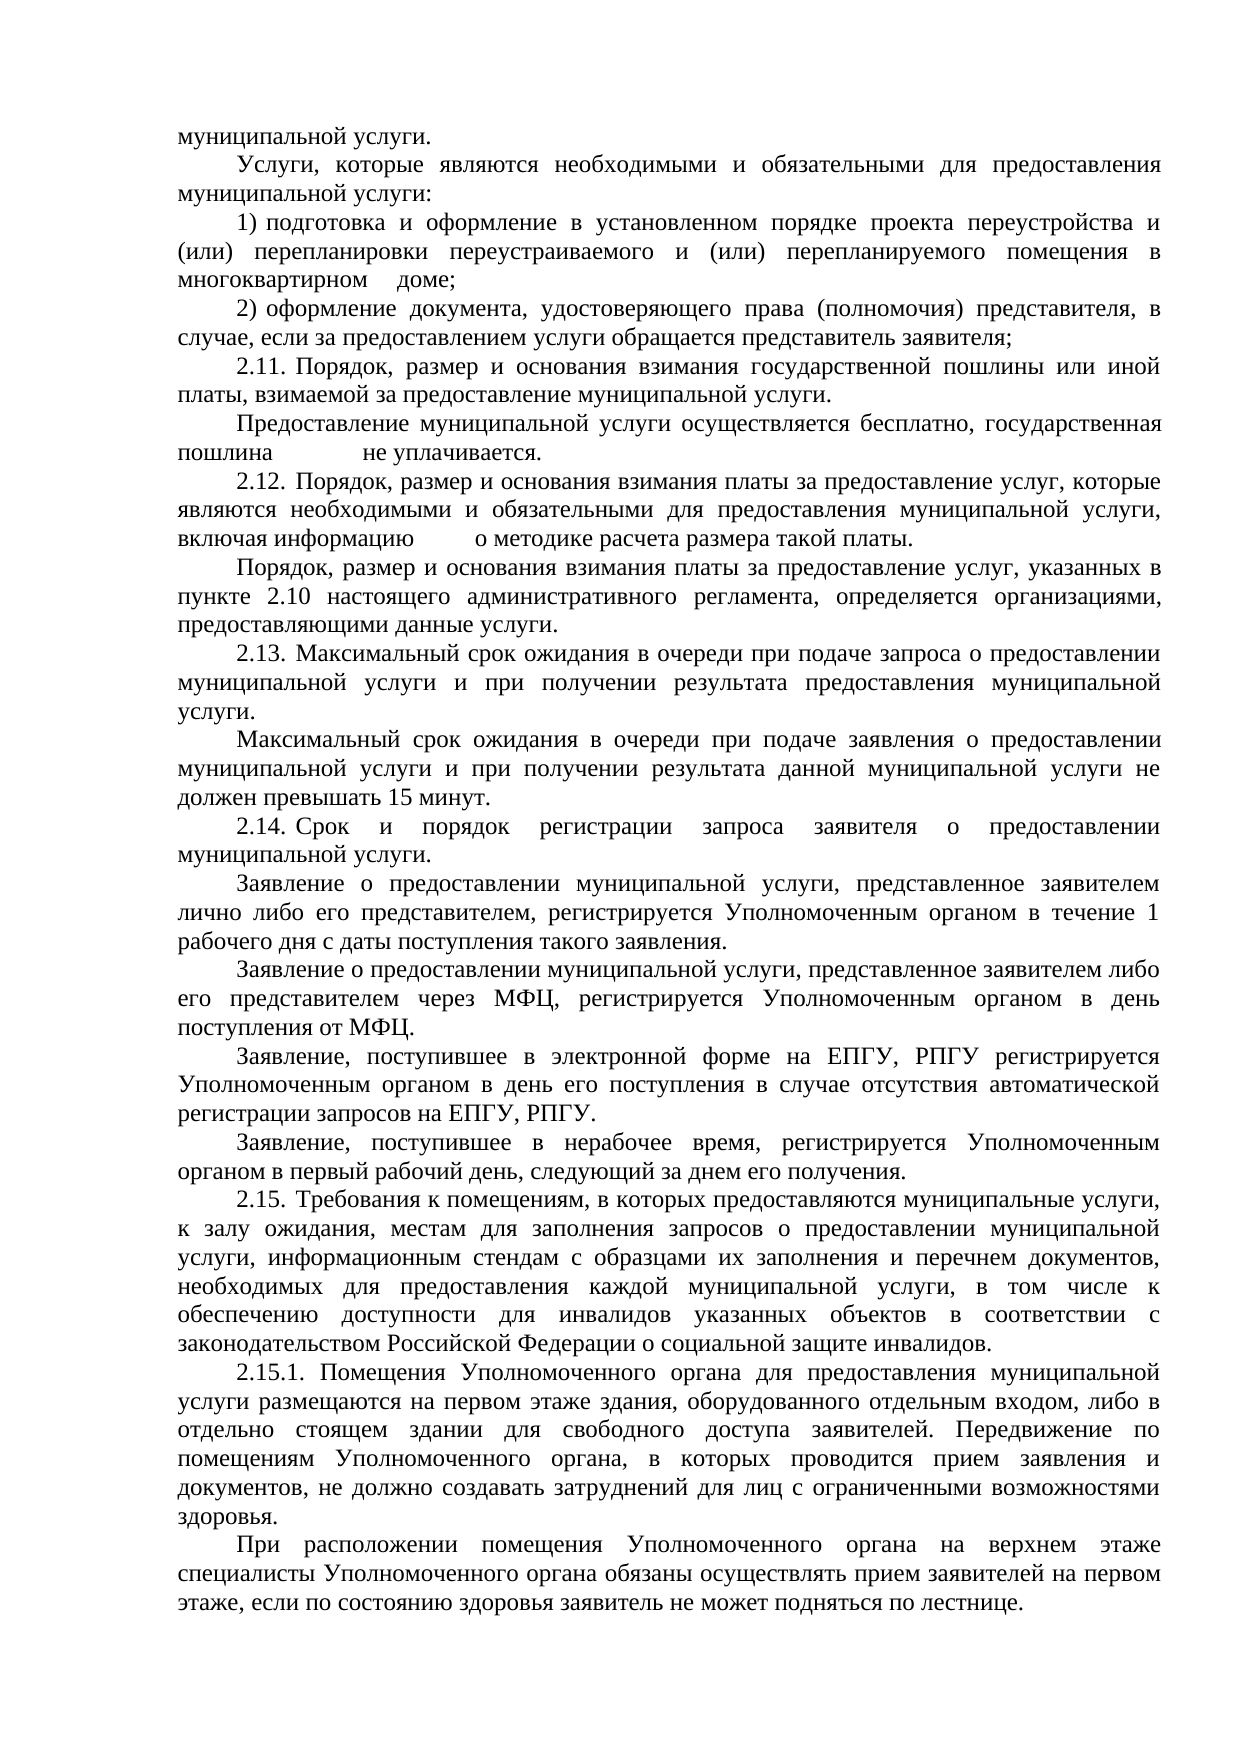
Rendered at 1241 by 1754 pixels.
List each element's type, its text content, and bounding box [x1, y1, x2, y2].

text Предоставление муниципальной услуги осуществляется бесплатно, государственная пошлина не уплачивается. [177, 408, 1162, 466]
text Заявление, поступившее в нерабочее время, регистрируется Уполномоченным органом в первый рабочий день, следующий за днем его получения. [177, 1127, 1161, 1184]
list подготовка и оформление в установленном порядке проекта переустройства и (или) перепланировки переустраиваемого и (или) перепланируемого помещения в многоквартирном доме; [177, 207, 1161, 293]
text Заявление о предоставлении муниципальной услуги, представленное заявителем лично либо его представителем, регистрируется Уполномоченным органом в течение 1 рабочего дня с даты поступления такого заявления. [177, 868, 1161, 954]
list Порядок, размер и основания взимания государственной пошлины или иной платы, взимаемой за предоставление муниципальной услуги. [177, 351, 1161, 408]
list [177, 121, 1161, 149]
list Порядок, размер и основания взимания платы за предоставление услуг, которые являются необходимыми и обязательными для предоставления муниципальной услуги, включая информацию о методике расчета размера такой платы. [177, 466, 1161, 552]
text Заявление, поступившее в электронной форме на ЕПГУ, РПГУ регистрируется Уполномоченным органом в день его поступления в случае отсутствия автоматической регистрации запросов на ЕПГУ, РПГУ. [177, 1041, 1161, 1127]
text Порядок, размер и основания взимания платы за предоставление услуг, указанных в пункте 2.10 настоящего административного регламента, определяется организациями, предоставляющими данные услуги. [177, 552, 1162, 638]
text 2.15.1. Помещения Уполномоченного органа для предоставления муниципальной услуги размещаются на первом этаже здания, оборудованного отдельным входом, либо в отдельно стоящем здании для свободного доступа заявителей. Передвижение по помещениям Уполномоченного органа, в которых проводится прием заявления и документов, не должно создавать затруднений для лиц с ограниченными возможностями здоровья. [177, 1357, 1161, 1529]
text Заявление о предоставлении муниципальной услуги, представленное заявителем либо его представителем через МФЦ, регистрируется Уполномоченным органом в день поступления от МФЦ. [177, 954, 1161, 1041]
text 2.15. Требования к помещениям, в которых предоставляются муниципальные услуги, к залу ожидания, местам для заполнения запросов о предоставлении муниципальной услуги, информационным стендам с образцами их заполнения и перечнем документов, необходимых для предоставления каждой муниципальной услуги, в том числе к обеспечению доступности для инвалидов указанных объектов в соответствии с законодательством Российской Федерации о социальной защите инвалидов. [177, 1184, 1161, 1357]
text Услуги, которые являются необходимыми и обязательными для предоставления муниципальной услуги: [177, 149, 1161, 207]
list оформление документа, удостоверяющего права (полномочия) представителя, в случае, если за предоставлением услуги обращается представитель заявителя; [177, 293, 1161, 351]
text Максимальный срок ожидания в очереди при подаче заявления о предоставлении муниципальной услуги и при получении результата данной муниципальной услуги не должен превышать 15 минут. [177, 724, 1161, 811]
text При расположении помещения Уполномоченного органа на верхнем этаже специалисты Уполномоченного органа обязаны осуществлять прием заявителей на первом этаже, если по состоянию здоровья заявитель не может подняться по лестнице. [177, 1529, 1161, 1616]
list Срок и порядок регистрации запроса заявителя о предоставлении муниципальной услуги. [177, 811, 1161, 868]
list Максимальный срок ожидания в очереди при подаче запроса о предоставлении муниципальной услуги и при получении результата предоставления муниципальной услуги. [177, 638, 1161, 724]
